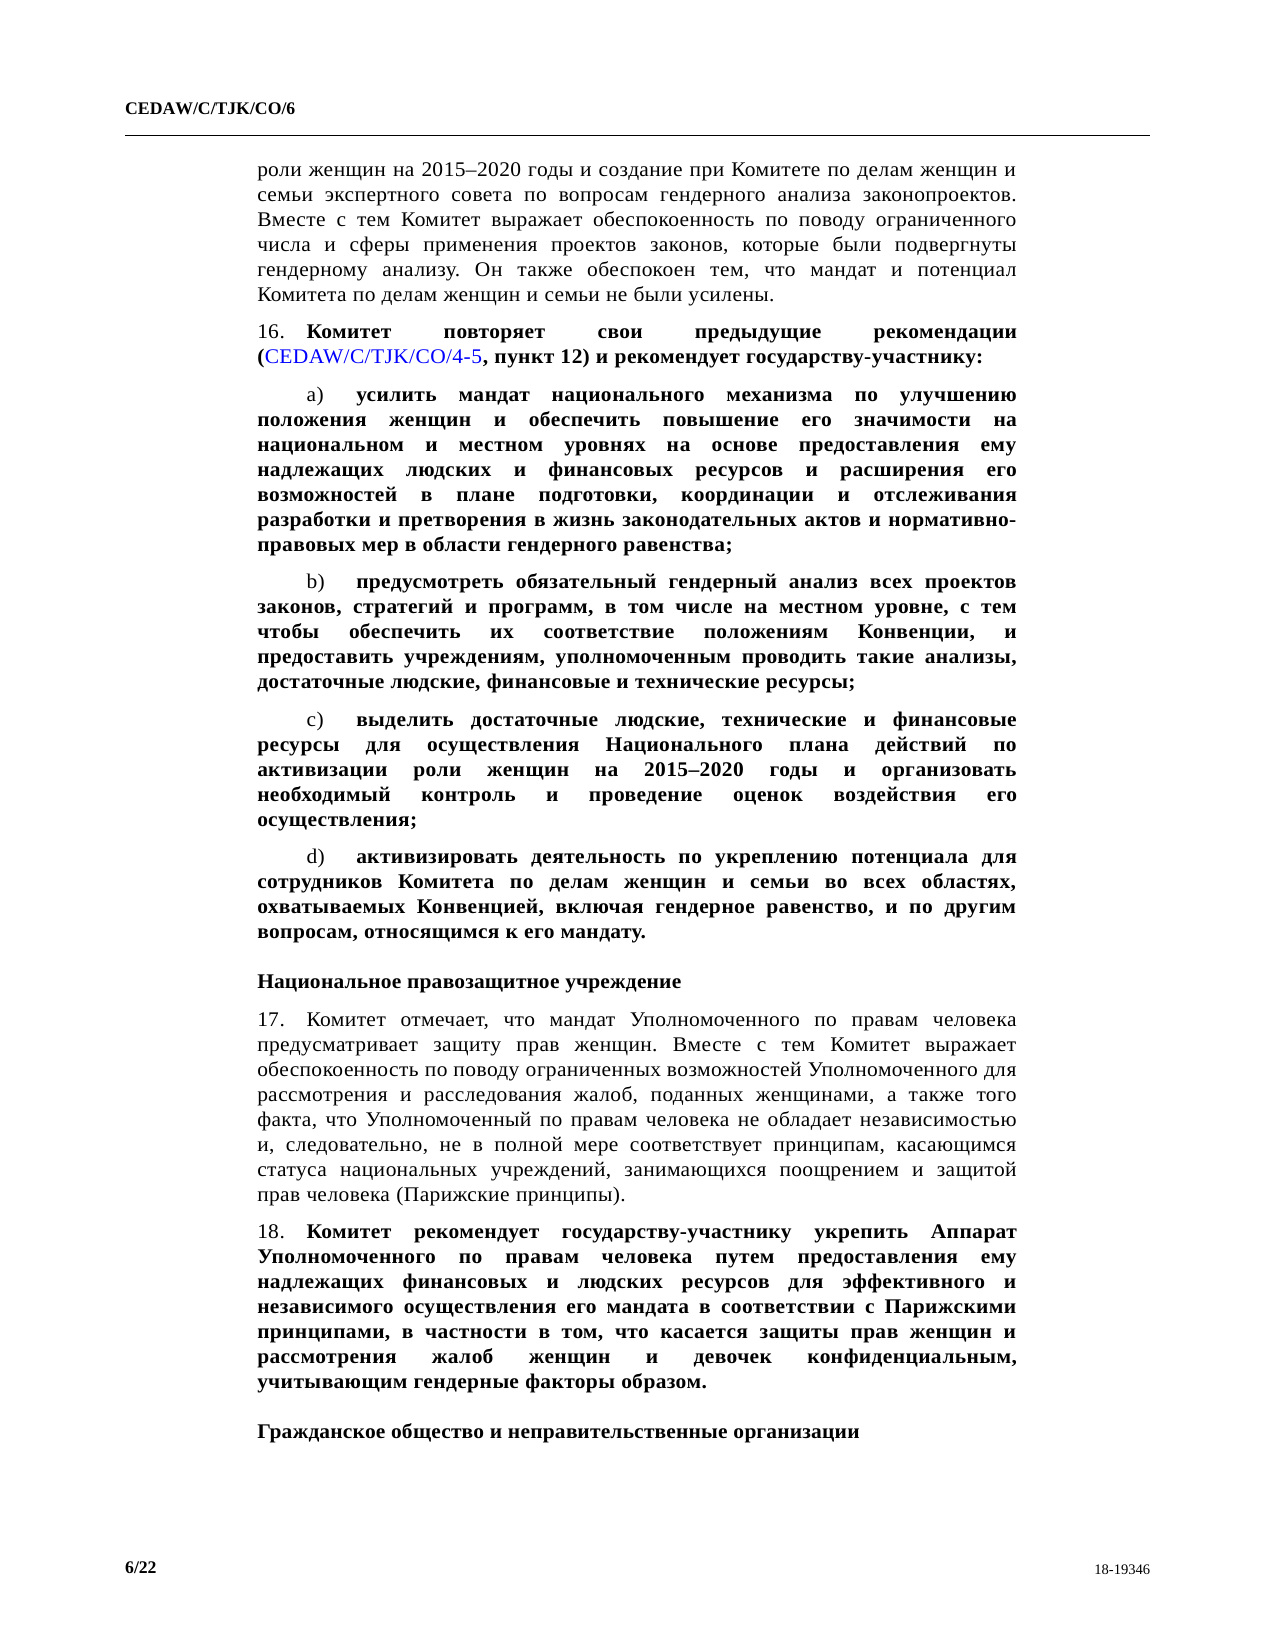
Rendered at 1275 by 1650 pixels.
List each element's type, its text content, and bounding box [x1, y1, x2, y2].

text 18. Комитет рекомендует государству-участнику укрепить Аппарат Уполномоченного по правам человека путем предоставления ему надлежащих финансовых и людских ресурсов для эффективного и независимого осуществления его мандата в соответствии с Парижскими принципами, в частности в том, что касается защиты прав женщин и рассмотрения жалоб женщин и девочек конфиденциальным, учитывающим гендерные факторы образом. [257, 1218, 1018, 1393]
text 17. Комитет отмечает, что мандат Уполномоченного по правам человека предусматривает защиту прав женщин. Вместе с тем Комитет выражает обеспокоенность по поводу ограниченных возможностей Уполномоченного для рассмотрения и расследования жалоб, поданных женщинами, а также того факта, что Уполномоченный по правам человека не обладает независимостью и, следовательно, не в полной мере соответствует принципам, касающимся статуса национальных учреждений, занимающихся поощрением и защитой прав человека (Парижские принципы). [257, 1006, 1018, 1206]
text b) предусмотреть обязательный гендерный анализ всех проектов законов, стратегий и программ, в том числе на местном уровне, с тем чтобы обеспечить их соответствие положениям Конвенции, и предоставить учреждениям, уполномоченным проводить такие анализы, достаточные людские, финансовые и технические ресурсы; [257, 568, 1018, 693]
text 16. Комитет повторяет свои предыдущие рекомендации (CEDAW/C/TJK/CO/4-5, пункт 12) и рекомендует государству-участнику: [257, 318, 1018, 368]
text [257, 156, 1018, 306]
text d) активизировать деятельность по укреплению потенциала для сотрудников Комитета по делам женщин и семьи во всех областях, охватываемых Конвенцией, включая гендерное равенство, и по другим вопросам, относящимся к его мандату. [257, 843, 1018, 943]
text Национальное правозащитное учреждение [125, 968, 1019, 993]
text c) выделить достаточные людские, технические и финансовые ресурсы для осуществления Национального плана действий по активизации роли женщин на 2015–2020 годы и организовать необходимый контроль и проведение оценок воздействия его осуществления; [257, 706, 1018, 831]
text а) усилить мандат национального механизма по улучшению положения женщин и обеспечить повышение его значимости на национальном и местном уровнях на основе предоставления ему надлежащих людских и финансовых ресурсов и расширения его возможностей в плане подготовки, координации и отслеживания разработки и претворения в жизнь законодательных актов и нормативно-правовых мер в области гендерного равенства; [257, 381, 1018, 556]
text Гражданское общество и неправительственные организации [125, 1418, 1019, 1443]
